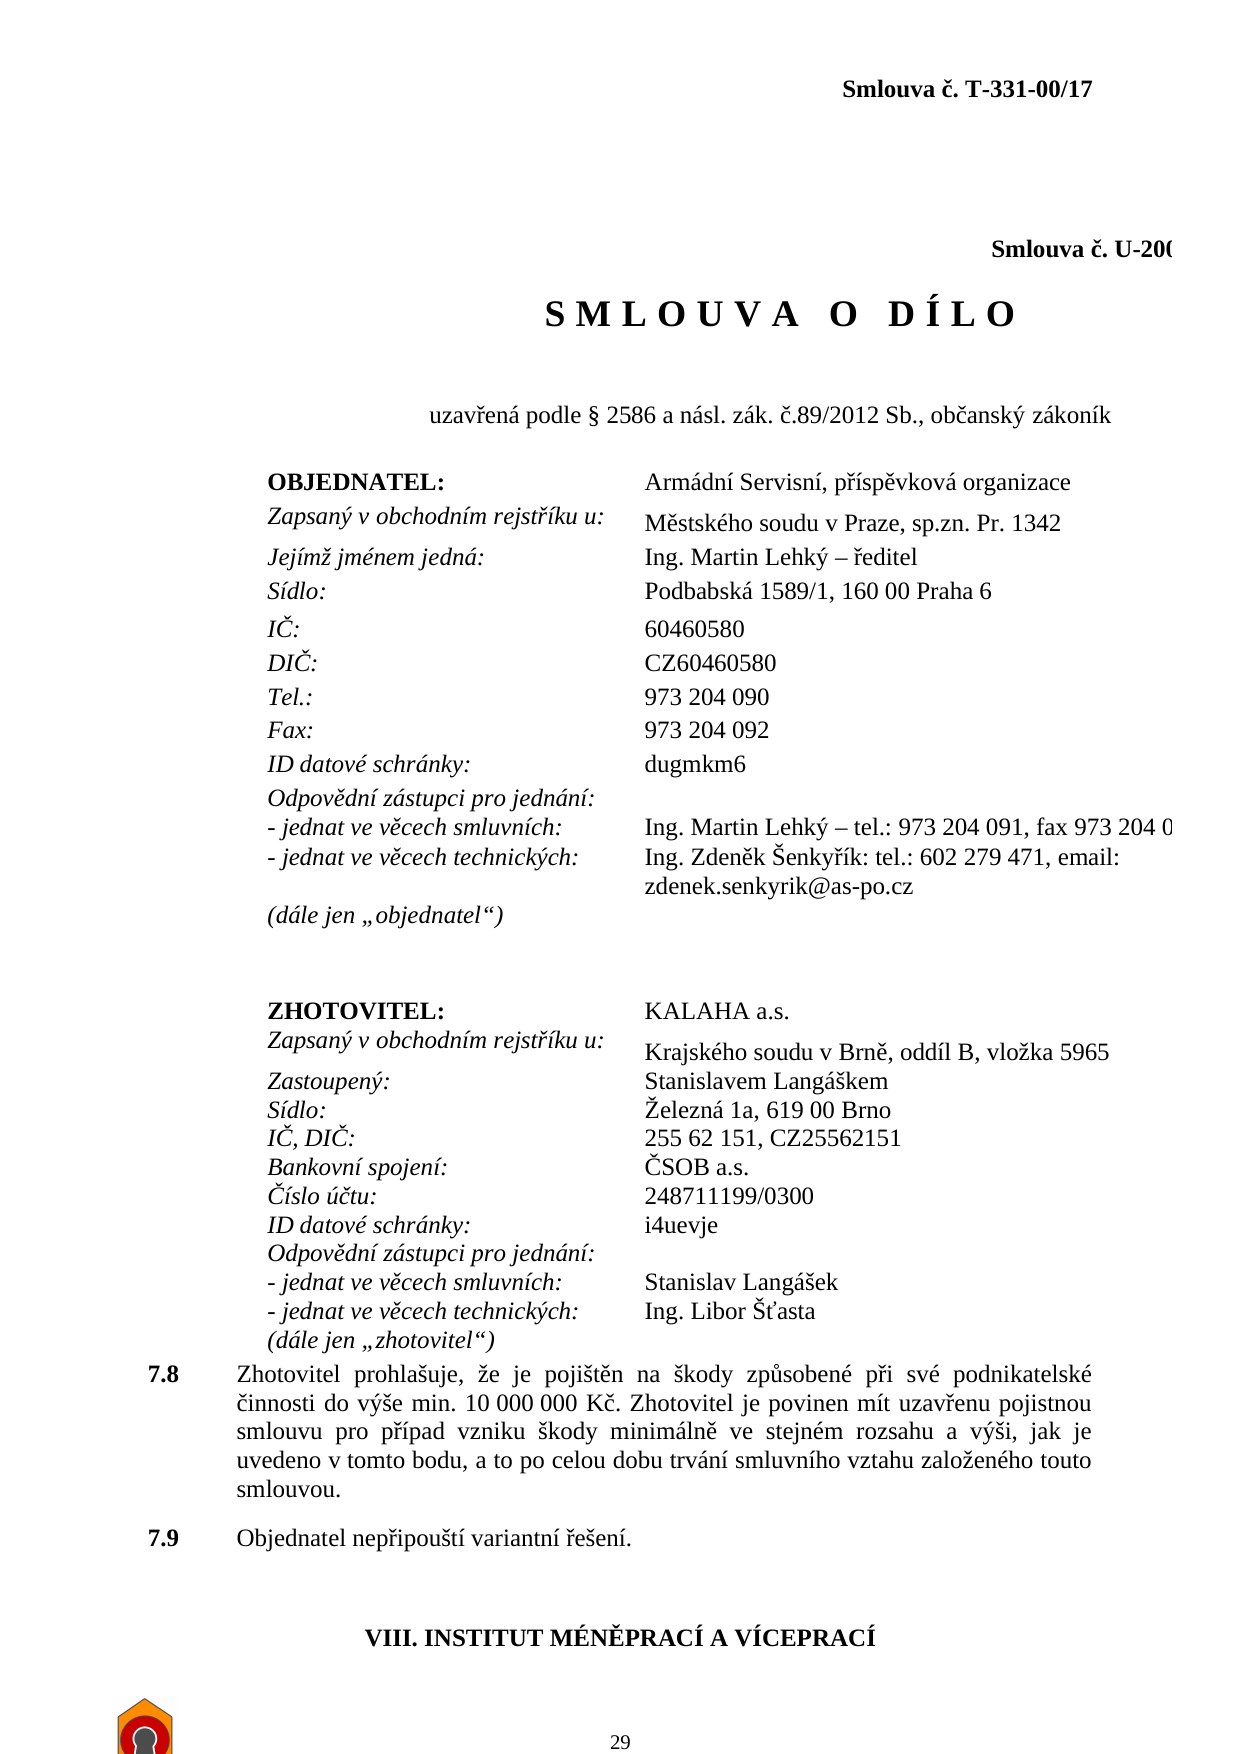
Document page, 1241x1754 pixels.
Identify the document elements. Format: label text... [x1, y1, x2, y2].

list Objednatel nepřipouští variantní řešení. [148, 1523, 1092, 1552]
list Zhotovitel prohlašuje, že je pojištěn na škody způsobené při své podnikatelské činnosti do výše min. 10 000 000 Kč. Zhotovitel je povinen mít uzavřenu pojistnou smlouvu pro případ vzniku škody minimálně ve stejném rozsahu a výši, jak je uvedeno v tomto bodu, a to po celou dobu trvání smluvního vztahu založeného touto smlouvou. [148, 1359, 1092, 1503]
picture [109, 1695, 180, 1754]
subtitle VIII. Institut MéněpracÍ a víceprací [148, 1623, 1092, 1651]
